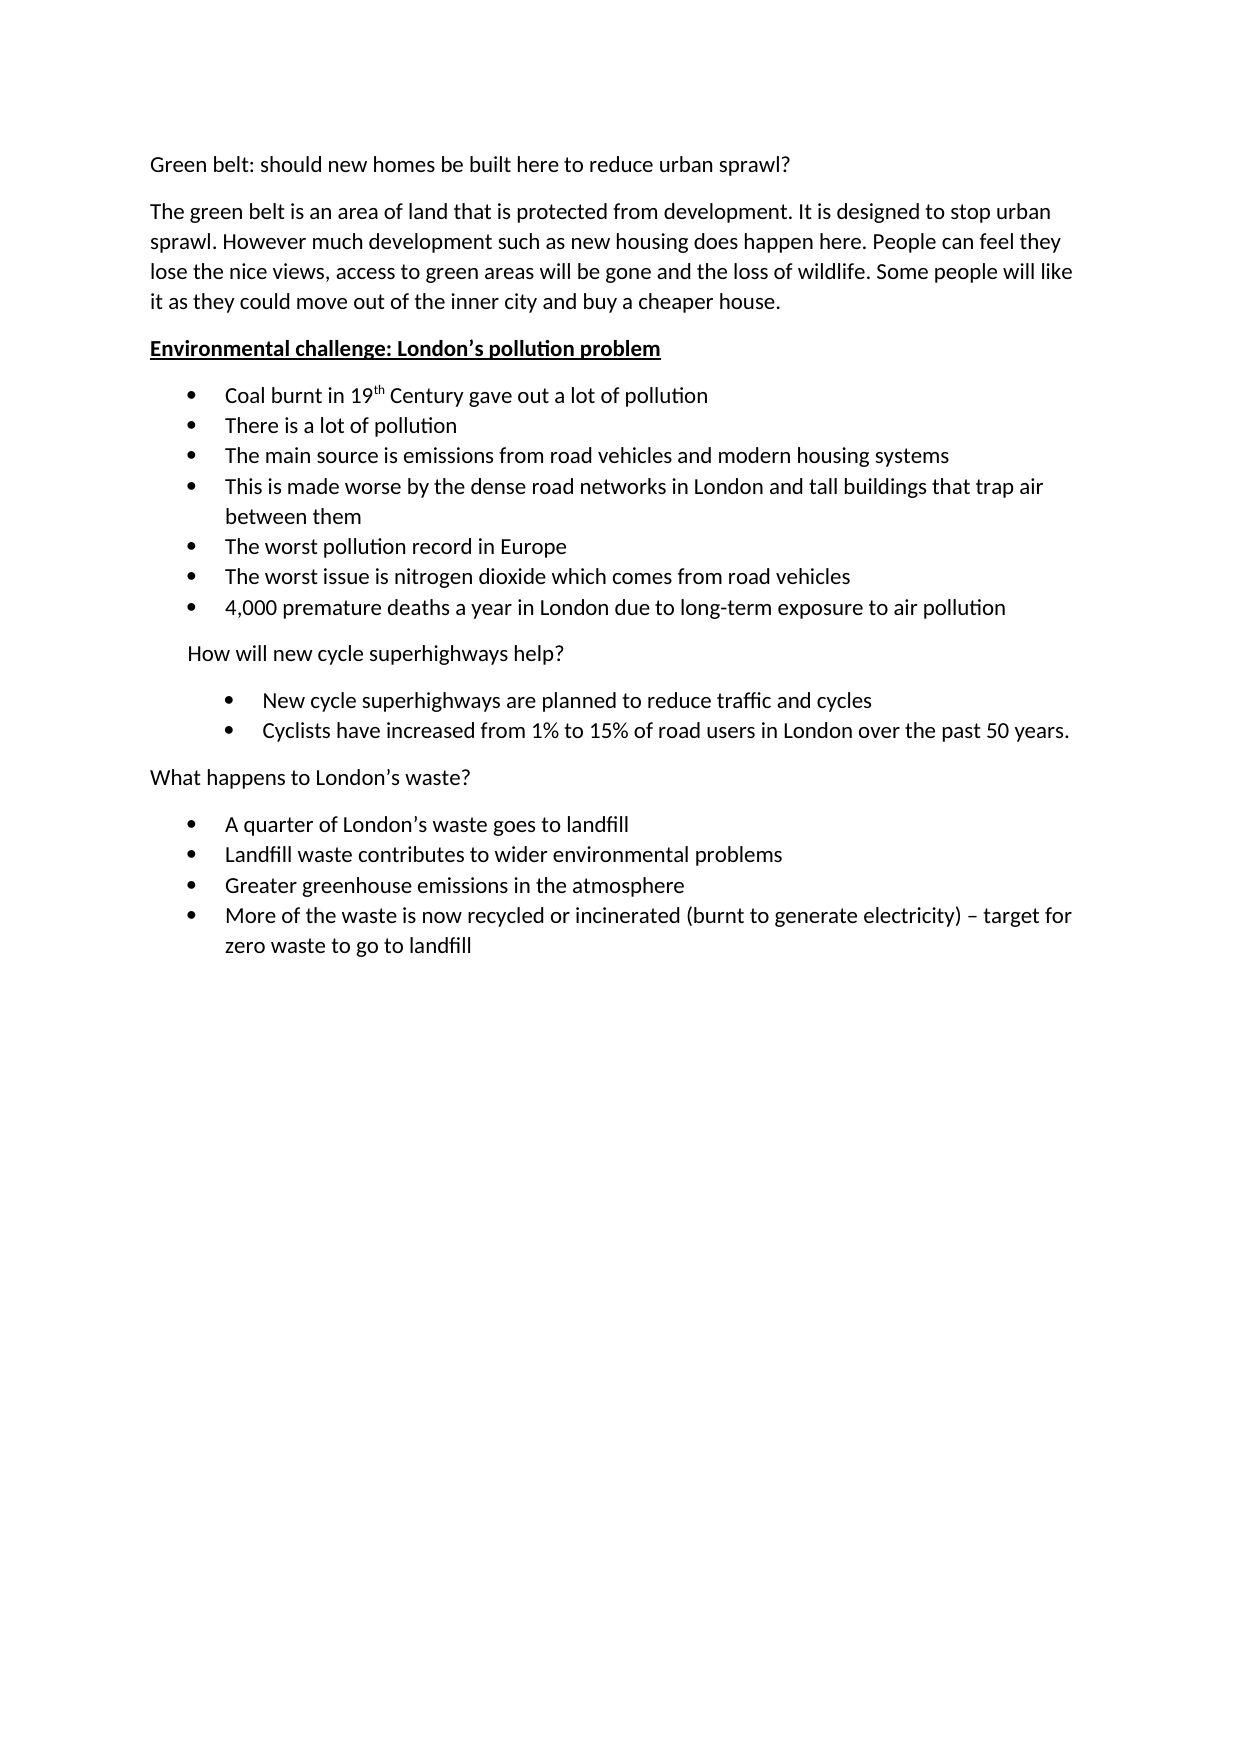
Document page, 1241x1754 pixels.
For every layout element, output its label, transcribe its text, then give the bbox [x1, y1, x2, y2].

text The green belt is an area of land that is protected from development. It is designed to stop urban sprawl. However much development such as new housing does happen here. People can feel they lose the nice views, access to green areas will be gone and the loss of wildlife. Some people will like it as they could move out of the inner city and buy a cheaper house. [150, 197, 1090, 316]
text Environmental challenge: London’s pollution problem [150, 334, 1090, 362]
text What happens to London’s waste? [150, 763, 1090, 792]
text How will new cycle superhighways help? [187, 639, 1090, 668]
list 4,000 premature deaths a year in London due to long-term exposure to air pollution [187, 593, 1090, 621]
list The main source is emissions from road vehicles and modern housing systems [187, 442, 1090, 470]
list The worst issue is nitrogen dioxide which comes from road vehicles [187, 562, 1090, 591]
list Landfill waste contributes to wider environmental problems [187, 841, 1090, 869]
list Coal burnt in 19th Century gave out a lot of pollution [187, 381, 1090, 409]
list A quarter of London’s waste goes to landfill [187, 810, 1090, 838]
list New cycle superhighways are planned to reduce traffic and cycles [225, 686, 1090, 714]
list Cyclists have increased from 1% to 15% of road users in London over the past 50 years. [225, 717, 1090, 745]
list Greater greenhouse emissions in the atmosphere [187, 871, 1090, 899]
list The worst pollution record in Europe [187, 532, 1090, 560]
list More of the waste is now recycled or incinerated (burnt to generate electricity) – target for zero waste to go to landfill [187, 901, 1090, 959]
text Green belt: should new homes be built here to reduce urban sprawl? [150, 150, 1090, 178]
list This is made worse by the dense road networks in London and tall buildings that trap air between them [187, 472, 1090, 530]
list There is a lot of pollution [187, 411, 1090, 439]
